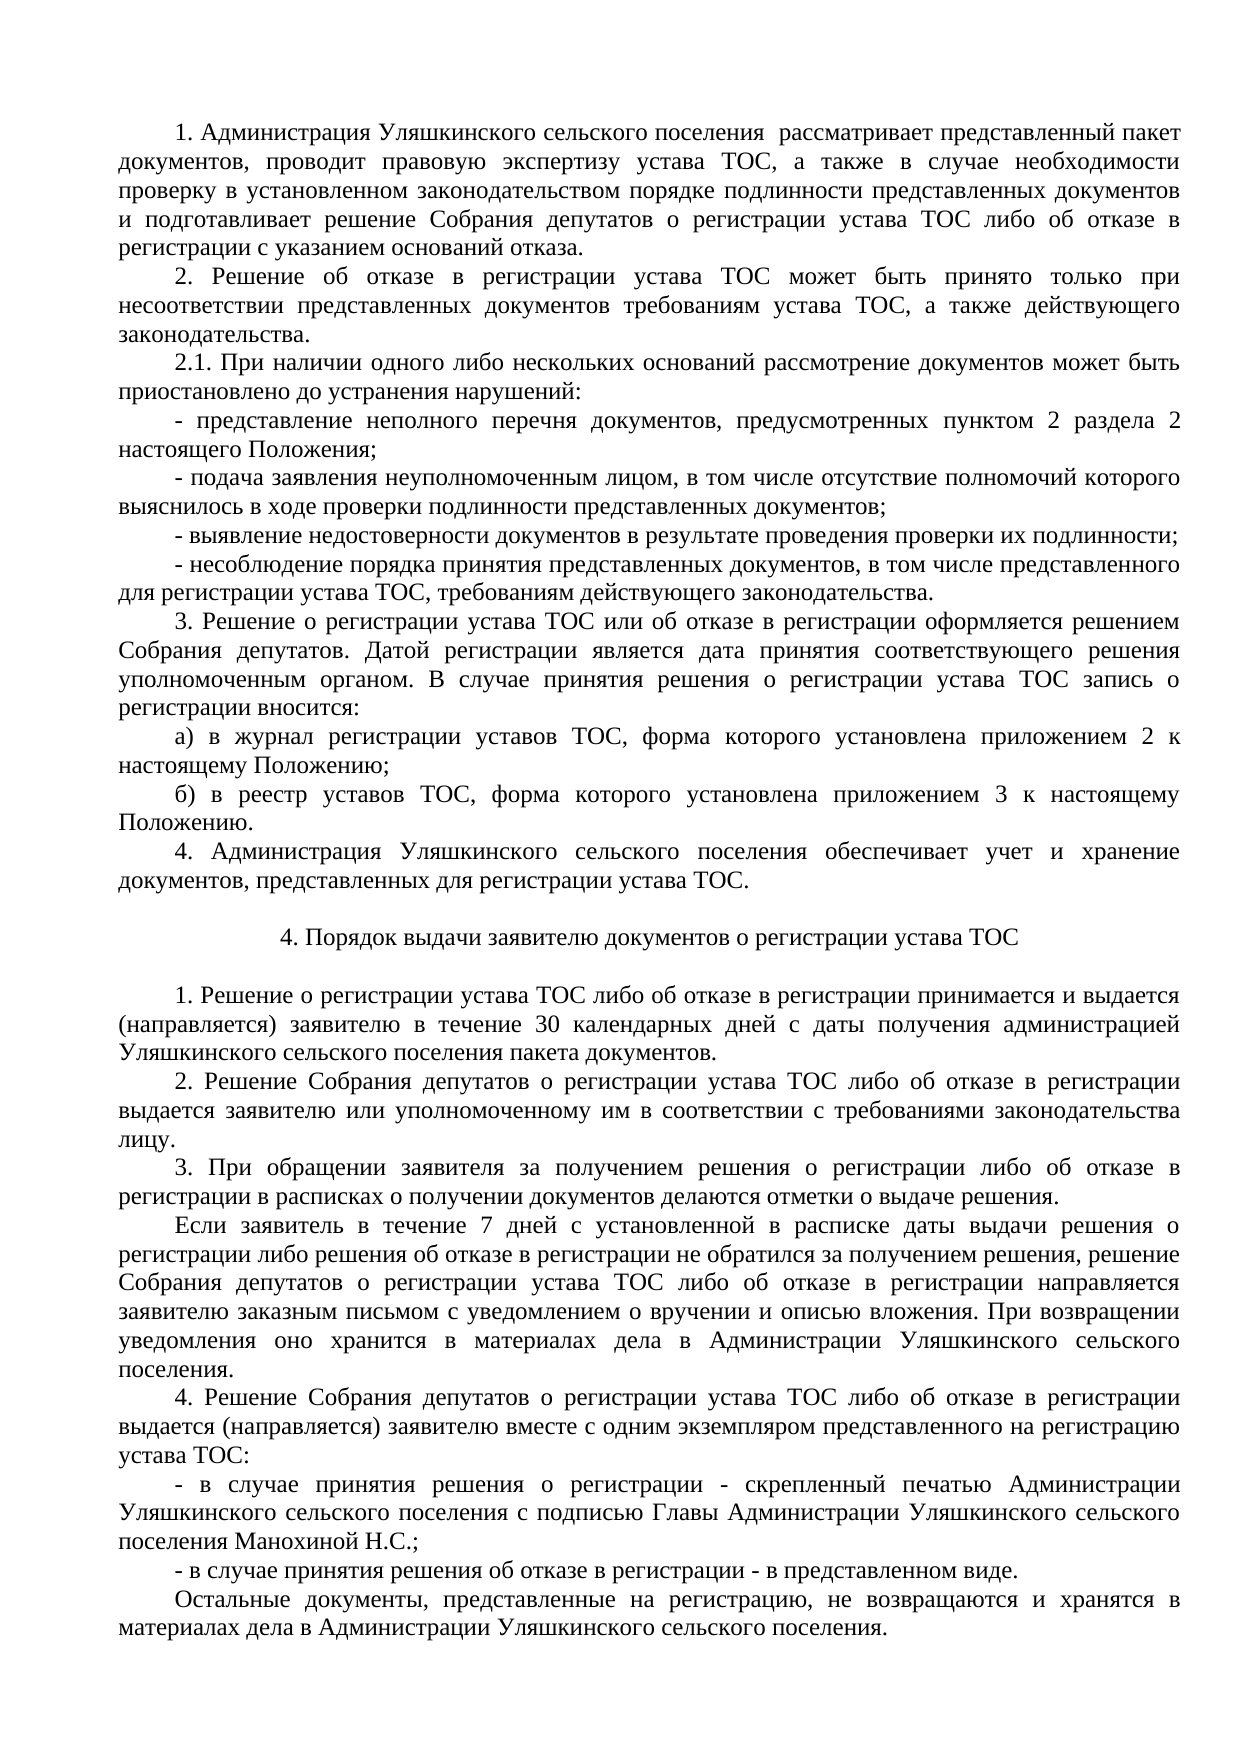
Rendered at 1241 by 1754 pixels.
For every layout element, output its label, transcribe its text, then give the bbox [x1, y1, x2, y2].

text 2. Решение Собрания депутатов о регистрации устава ТОС либо об отказе в регистрации выдается заявителю или уполномоченному им в соответствии с требованиями законодательства лицу. [118, 1066, 1181, 1152]
text - в случае принятия решения об отказе в регистрации - в представленном виде. [118, 1555, 1181, 1584]
text - представление неполного перечня документов, предусмотренных пунктом 2 раздела 2 настоящего Положения; [118, 405, 1181, 462]
text 1. Администрация Уляшкинского сельского поселения рассматривает представленный пакет документов, проводит правовую экспертизу устава ТОС, а также в случае необходимости проверку в установленном законодательством порядке подлинности представленных документов и подготавливает решение Собрания депутатов о регистрации устава ТОС либо об отказе в регистрации с указанием оснований отказа. [118, 117, 1181, 261]
text - подача заявления неуполномоченным лицом, в том числе отсутствие полномочий которого выяснилось в ходе проверки подлинности представленных документов; [118, 462, 1181, 520]
text Остальные документы, представленные на регистрацию, не возвращаются и хранятся в материалах дела в Администрации Уляшкинского сельского поселения. [118, 1584, 1181, 1641]
text 3. При обращении заявителя за получением решения о регистрации либо об отказе в регистрации в расписках о получении документов делаются отметки о выдаче решения. [118, 1152, 1181, 1210]
text 4. Администрация Уляшкинского сельского поселения обеспечивает учет и хранение документов, представленных для регистрации устава ТОС. [118, 836, 1181, 894]
text - несоблюдение порядка принятия представленных документов, в том числе представленного для регистрации устава ТОС, требованиям действующего законодательства. [118, 549, 1181, 606]
text а) в журнал регистрации уставов ТОС, форма которого установлена приложением 2 к настоящему Положению; [118, 721, 1181, 779]
text Если заявитель в течение 7 дней с установленной в расписке даты выдачи решения о регистрации либо решения об отказе в регистрации не обратился за получением решения, решение Собрания депутатов о регистрации устава ТОС либо об отказе в регистрации направляется заявителю заказным письмом с уведомлением о вручении и описью вложения. При возвращении уведомления оно хранится в материалах дела в Администрации Уляшкинского сельского поселения. [118, 1210, 1181, 1382]
text 2.1. При наличии одного либо нескольких оснований рассмотрение документов может быть приостановлено до устранения нарушений: [118, 347, 1181, 405]
text - в случае принятия решения о регистрации - скрепленный печатью Администрации Уляшкинского сельского поселения с подписью Главы Администрации Уляшкинского сельского поселения Манохиной Н.С.; [118, 1469, 1181, 1555]
text 2. Решение об отказе в регистрации устава ТОС может быть принято только при несоответствии представленных документов требованиям устава ТОС, а также действующего законодательства. [118, 261, 1181, 347]
text 3. Решение о регистрации устава ТОС или об отказе в регистрации оформляется решением Собрания депутатов. Датой регистрации является дата принятия соответствующего решения уполномоченным органом. В случае принятия решения о регистрации устава ТОС запись о регистрации вносится: [118, 606, 1181, 721]
text 1. Решение о регистрации устава ТОС либо об отказе в регистрации принимается и выдается (направляется) заявителю в течение 30 календарных дней с даты получения администрацией Уляшкинского сельского поселения пакета документов. [118, 980, 1181, 1066]
text 4. Порядок выдачи заявителю документов о регистрации устава ТОС [118, 922, 1181, 951]
text б) в реестр уставов ТОС, форма которого установлена приложением 3 к настоящему Положению. [118, 779, 1181, 836]
text 4. Решение Собрания депутатов о регистрации устава ТОС либо об отказе в регистрации выдается (направляется) заявителю вместе с одним экземпляром представленного на регистрацию устава ТОС: [118, 1382, 1181, 1469]
text - выявление недостоверности документов в результате проведения проверки их подлинности; [118, 520, 1181, 549]
